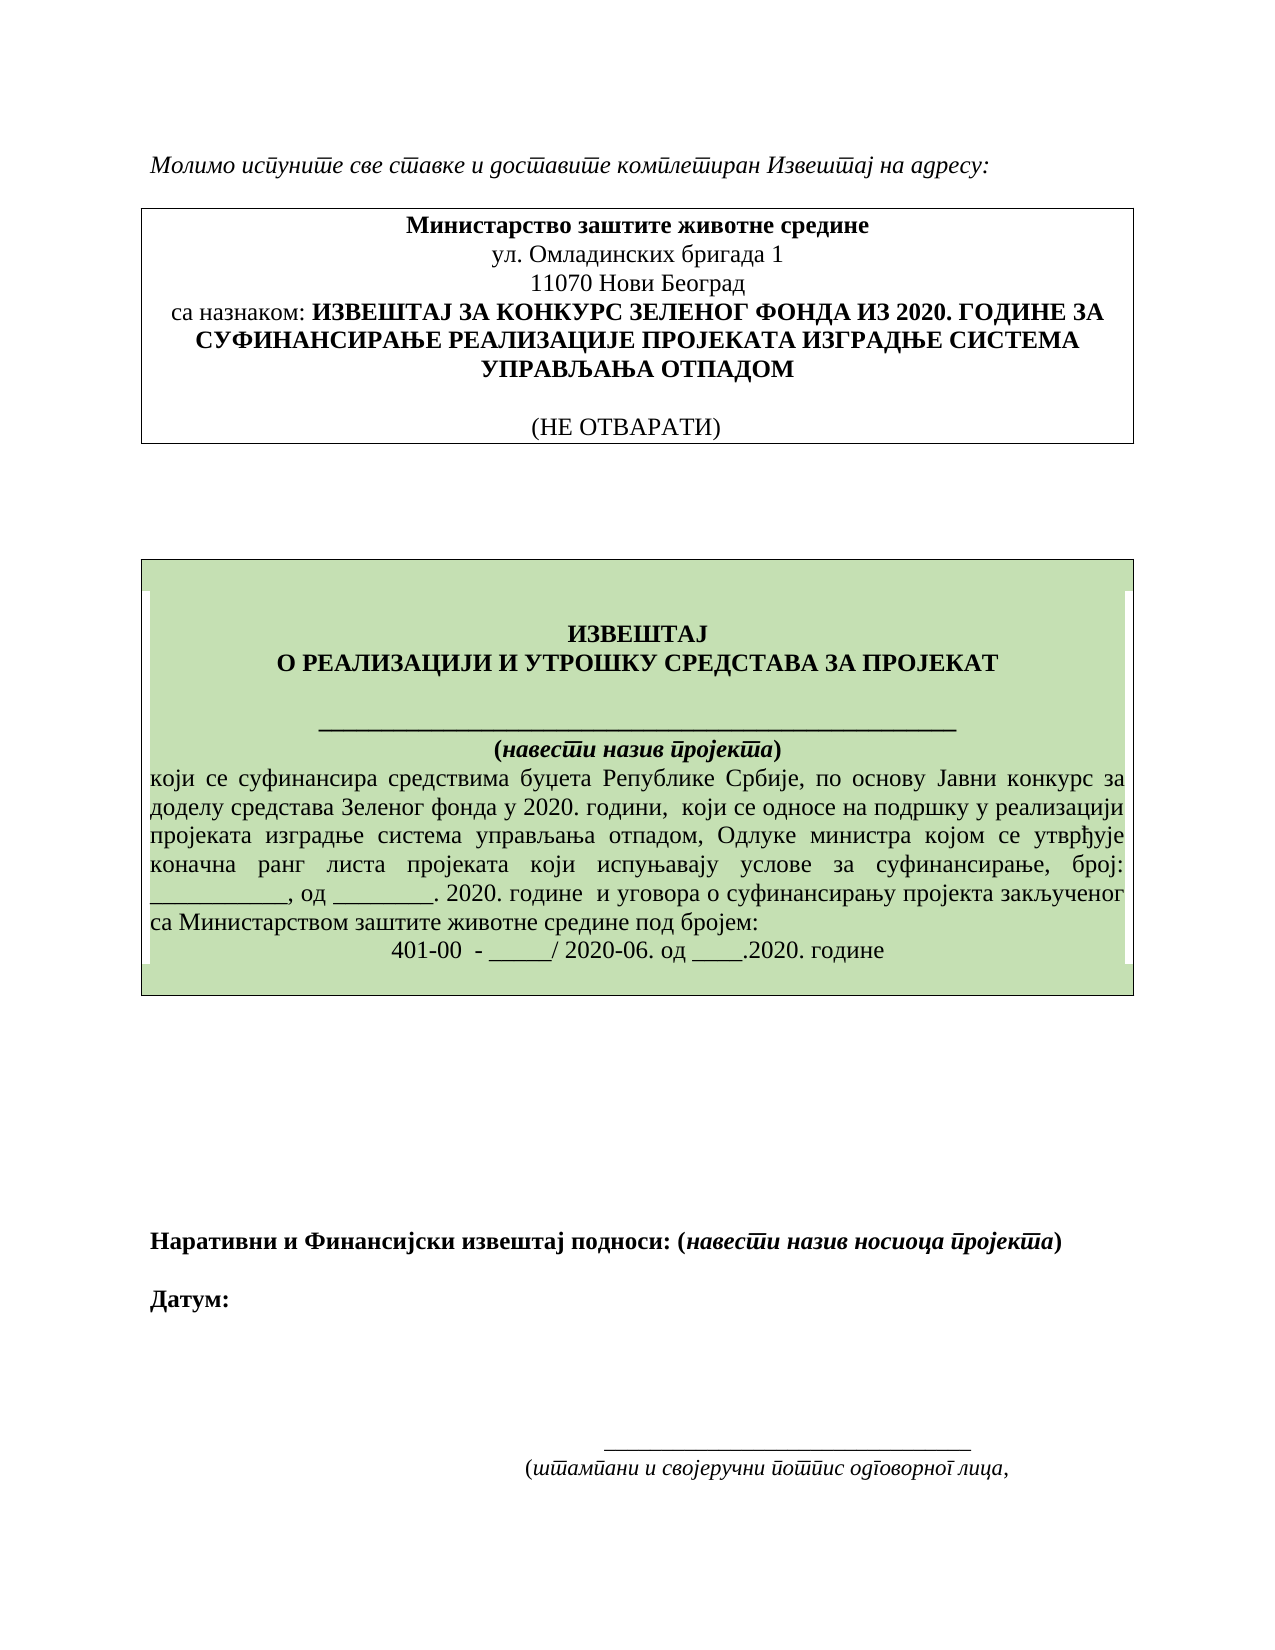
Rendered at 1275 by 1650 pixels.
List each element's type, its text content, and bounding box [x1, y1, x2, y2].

text 11070 Нови Београд [150, 268, 1125, 297]
text ________________________________ [375, 1427, 1125, 1454]
text ___________________________________________________ [150, 706, 1125, 734]
text са назнаком: ИЗВЕШТАЈ ЗА КОНКУРС ЗЕЛЕНОГ ФОНДА ИЗ 2020. ГОДИНЕ ЗА СУФИНАНСИРАЊЕ РЕАЛИЗАЦИЈE ПРОЈЕКАТА ИЗГРАДЊЕ СИСТЕМА УПРАВЉАЊА ОТПАДОМ [150, 297, 1125, 383]
text Молимо испуните све ставке и доставите комплетиран Извештај на адресу: [150, 150, 1125, 179]
text О РЕАЛИЗАЦИЈИ И УТРОШКУ СРЕДСТАВА ЗА ПРОЈЕКАТ [150, 648, 1125, 677]
text ИЗВЕШТАЈ [150, 619, 1125, 648]
text Датум: [150, 1284, 1125, 1312]
text Наративни и Финансијски извештај подноси: (навести назив носиоца пројекта) [150, 1226, 1125, 1255]
text (НЕ ОТВАРАТИ) [142, 409, 1133, 443]
text Министарство заштите животне средине [142, 209, 1133, 239]
text 401-00 - _____/ 2020-06. од ____.2020. године [150, 936, 1125, 961]
text ул. Омладинских бригада 1 [150, 239, 1125, 268]
text (навести назив пројекта) [150, 734, 1125, 763]
text (штампани и својеручни потпис одговорног лица, [525, 1454, 1125, 1480]
text који се суфинансира средствима буџета Републике Србије, по основу Jавни конкурс за доделу средстава Зеленог фонда у 2020. години, који се односе на подршку у реализацији пројеката изградње система управљања отпадом, Одлуке министра којом се утврђује коначна ранг листа пројеката који испуњавају услове за суфинансирање, број: ___________, од ________. 2020. године и уговора о суфинансирању пројекта закљученог са Министарством заштите животне средине под бројем: [150, 763, 1125, 936]
